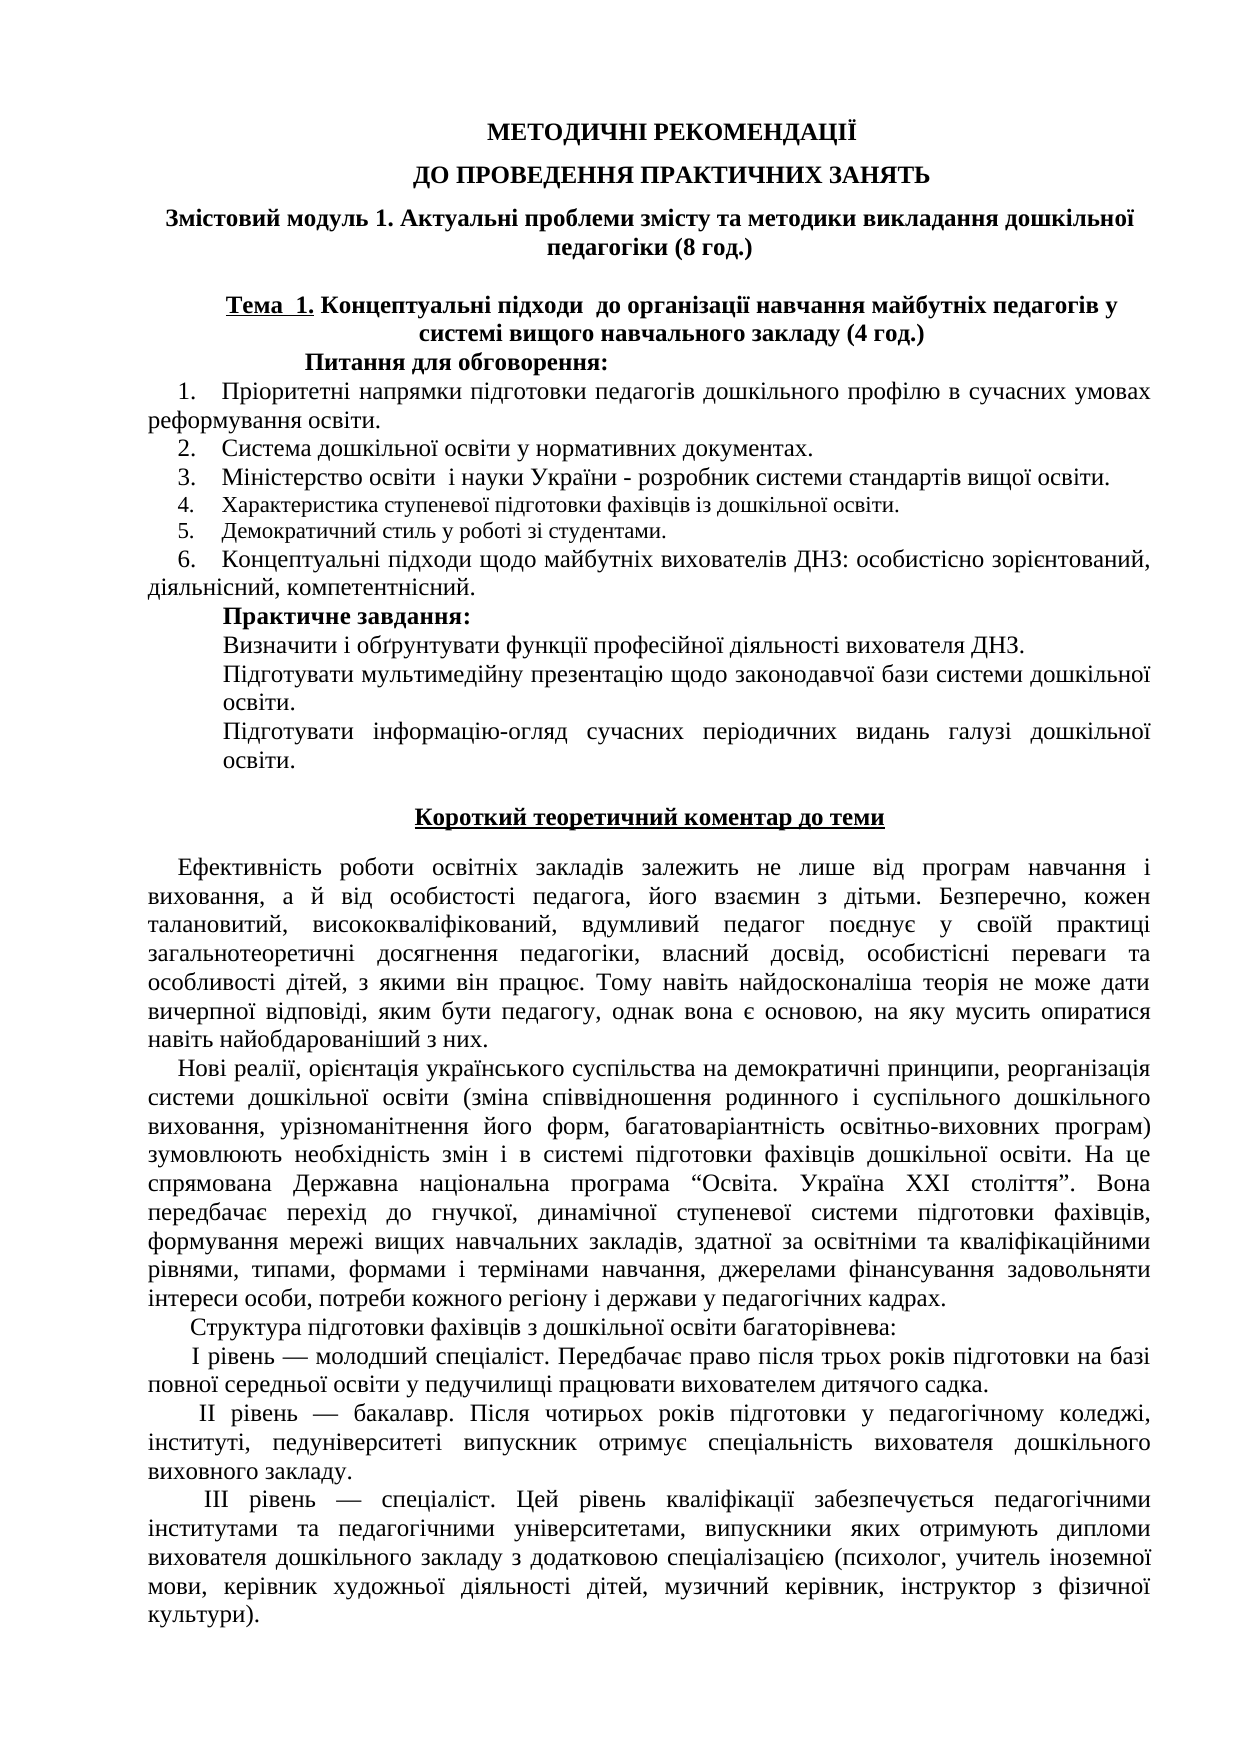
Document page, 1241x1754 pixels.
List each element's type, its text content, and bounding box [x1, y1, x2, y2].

text ДО ПРОВЕДЕННЯ ПРАКТИЧНИХ ЗАНЯТЬ [192, 160, 1152, 189]
text Структура підготовки фахівців з дошкільної освіти багаторівнева: [148, 1312, 1152, 1341]
text Змістовий модуль 1. Актуальні проблеми змісту та методики викладання дошкільної педагогіки (8 год.) [148, 203, 1152, 261]
text III рівень — спеціаліст. Цей рівень кваліфікації забезпечується педагогічними інститутами та педагогічними університетами, випускники яких отримують дипломи вихователя дошкільного закладу з додатковою спеціалізацією (психолог, учитель іноземної мови, керівник художньої діяльності дітей, музичний керівник, інструктор з фізичної культури). [148, 1484, 1152, 1628]
list Демократичний стиль у роботі зі студентами. [148, 517, 1152, 544]
list Питання для обговорення: [304, 347, 1152, 376]
text Нові реалії, орієнтація українського суспільства на демократичні принципи, реорганізація системи дошкільної освіти (зміна співвідношення родинного і суспільного дошкільного виховання, урізноманітнення його форм, багатоваріантність освітньо-виховних програм) зумовлюють необхідність змін і в системі підготовки фахівців дошкільної освіти. На це спрямована Державна національна програма “Освіта. Україна XXI століття”. Вона передбачає перехід до гнучкої, динамічної ступеневої системи підготовки фахівців, формування мережі вищих навчальних закладів, здатної за освітніми та кваліфікаційними рівнями, типами, формами і термінами навчання, джерелами фінансування задовольняти інтереси особи, потреби кожного регіону і держави у педагогічних кадрах. [148, 1053, 1152, 1312]
text II рівень — бакалавр. Після чотирьох років підготовки у педагогічному коледжі, інституті, педуніверситеті випускник отримує спеціальність вихователя дошкільного виховного закладу. [148, 1398, 1152, 1484]
list Практичне завдання: [223, 601, 1152, 630]
list Характеристика ступеневої підготовки фахівців із дошкільної освіти. [148, 491, 1152, 517]
list Визначити і обґрунтувати функції професійної діяльності вихователя ДНЗ. [223, 630, 1152, 659]
list Пріоритетні напрямки підготовки педагогів дошкільного профілю в сучасних умовах реформування освіти. [148, 376, 1152, 433]
list Підготувати інформацію-огляд сучасних періодичних видань галузі дошкільної освіти. [223, 716, 1152, 774]
list Підготувати мультимедійну презентацію щодо законодавчої бази системи дошкільної освіти. [223, 659, 1152, 716]
text МЕТОДИЧНІ РЕКОМЕНДАЦІЇ [192, 117, 1152, 146]
list Міністерство освіти і науки України - розробник системи стандартів вищої освіти. [148, 462, 1152, 491]
text Ефективність роботи освітніх закладів залежить не лише від програм навчання і виховання, а й від особистості педагога, його взаємин з дітьми. Безперечно, кожен талановитий, висококваліфікований, вдумливий педагог поєднує у своїй практиці загальнотеоретичні досягнення педагогіки, власний досвід, особистісні переваги та особливості дітей, з якими він працює. Тому навіть найдосконаліша теорія не може дати вичерпної відповіді, яким бути педагогу, однак вона є основою, на яку мусить опиратися навіть найобдарованіший з них. [148, 852, 1152, 1053]
list Концептуальні підходи щодо майбутніх вихователів ДНЗ: особистісно зорієнтований, діяльнісний, компетентнісний. [148, 544, 1152, 601]
text Тема 1. Концептуальні підходи до організації навчання майбутніх педагогів у системі вищого навчального закладу (4 год.) [192, 290, 1152, 347]
list Короткий теоретичний коментар до теми [148, 802, 1152, 831]
list Система дошкільної освіти у нормативних документах. [148, 433, 1152, 462]
text I рівень — молодший спеціаліст. Передбачає право після трьох років підготовки на базі повної середньої освіти у педучилищі працювати вихователем дитячого садка. [148, 1341, 1152, 1398]
